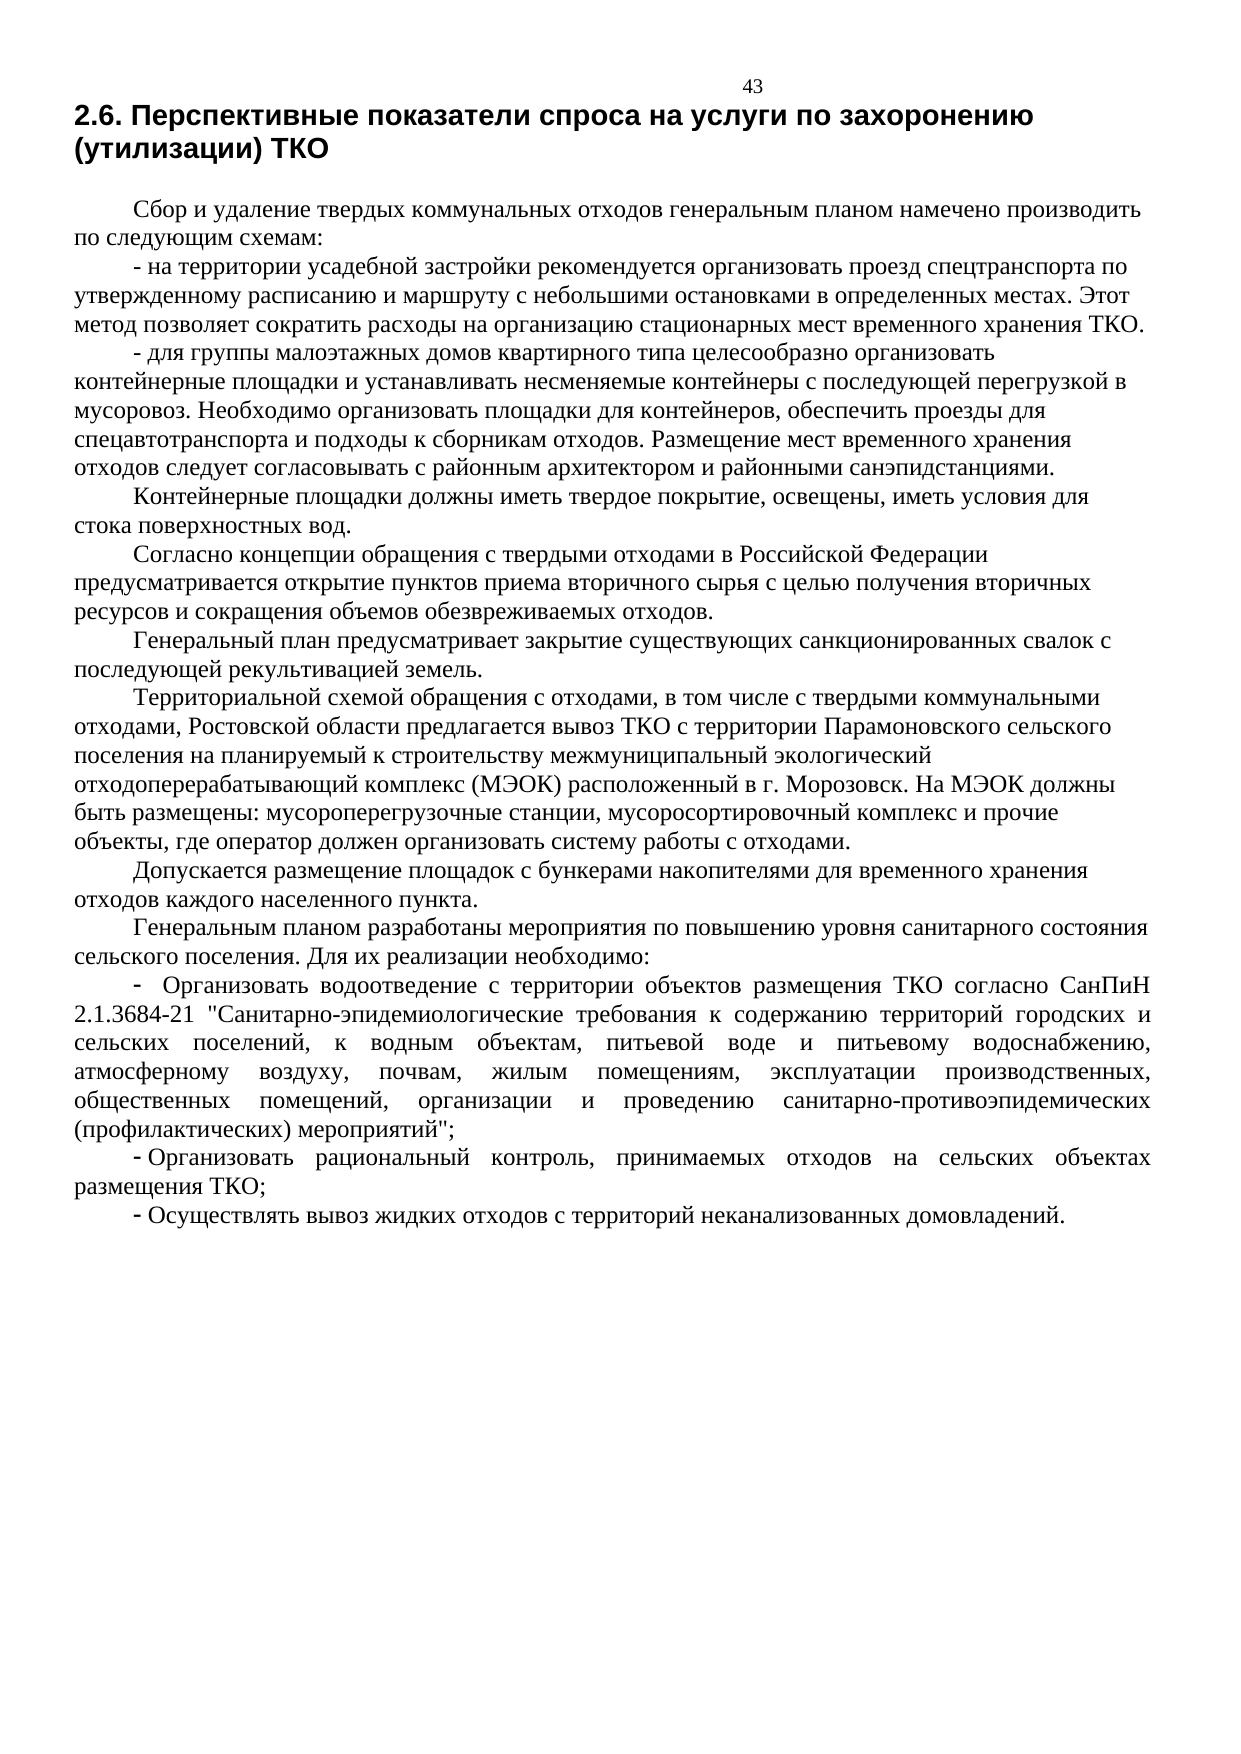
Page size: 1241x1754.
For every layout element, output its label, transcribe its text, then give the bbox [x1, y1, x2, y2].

text Территориальной схемой обращения с отходами, в том числе с твердыми коммунальными отходами, Ростовской области предлагается вывоз ТКО с территории Парамоновского сельского поселения на планируемый к строительству межмуниципальный экологический отходоперерабатывающий комплекс (МЭОК) расположенный в г. Морозовск. На МЭОК должны быть размещены: мусороперегрузочные станции, мусоросортировочный комплекс и прочие объекты, где оператор должен организовать систему работы с отходами. [74, 682, 1152, 855]
list Организовать водоотведение с территории объектов размещения ТКО согласно СанПиН 2.1.3684-21 "Санитарно-эпидемиологические требования к содержанию территорий городских и сельских поселений, к водным объектам, питьевой воде и питьевому водоснабжению, атмосферному воздуху, почвам, жилым помещениям, эксплуатации производственных, общественных помещений, организации и проведению санитарно-противоэпидемических (профилактических) мероприятий"; [74, 970, 1152, 1142]
text Согласно концепции обращения с твердыми отходами в Российской Федерации предусматривается открытие пунктов приема вторичного сырья с целью получения вторичных ресурсов и сокращения объемов обезвреживаемых отходов. [74, 539, 1152, 625]
list Организовать рациональный контроль, принимаемых отходов на сельских объектах размещения ТКО; [74, 1142, 1152, 1200]
subtitle 2.6. Перспективные показатели спроса на услуги по захоронению (утилизации) ТКО [74, 98, 1152, 165]
text - для группы малоэтажных домов квартирного типа целесообразно организовать контейнерные площадки и устанавливать несменяемые контейнеры с последующей перегрузкой в мусоровоз. Необходимо организовать площадки для контейнеров, обеспечить проезды для спецавтотранспорта и подходы к сборникам отходов. Размещение мест временного хранения отходов следует согласовывать с районным архитектором и районными санэпидстанциями. [74, 337, 1152, 481]
text Контейнерные площадки должны иметь твердое покрытие, освещены, иметь условия для стока поверхностных вод. [74, 481, 1152, 539]
list Осуществлять вывоз жидких отходов с территорий неканализованных домовладений. [74, 1200, 1152, 1229]
text Генеральным планом разработаны мероприятия по повышению уровня санитарного состояния сельского поселения. Для их реализации необходимо: [74, 912, 1152, 970]
text Допускается размещение площадок с бункерами накопителями для временного хранения отходов каждого населенного пункта. [74, 855, 1152, 912]
text Генеральный план предусматривает закрытие существующих санкционированных свалок с последующей рекультивацией земель. [74, 625, 1152, 682]
text - на территории усадебной застройки рекомендуется организовать проезд спецтранспорта по утвержденному расписанию и маршруту с небольшими остановками в определенных местах. Этот метод позволяет сократить расходы на организацию стационарных мест временного хранения ТКО. [74, 251, 1152, 337]
text Сбор и удаление твердых коммунальных отходов генеральным планом намечено производить по следующим схемам: [74, 194, 1152, 251]
